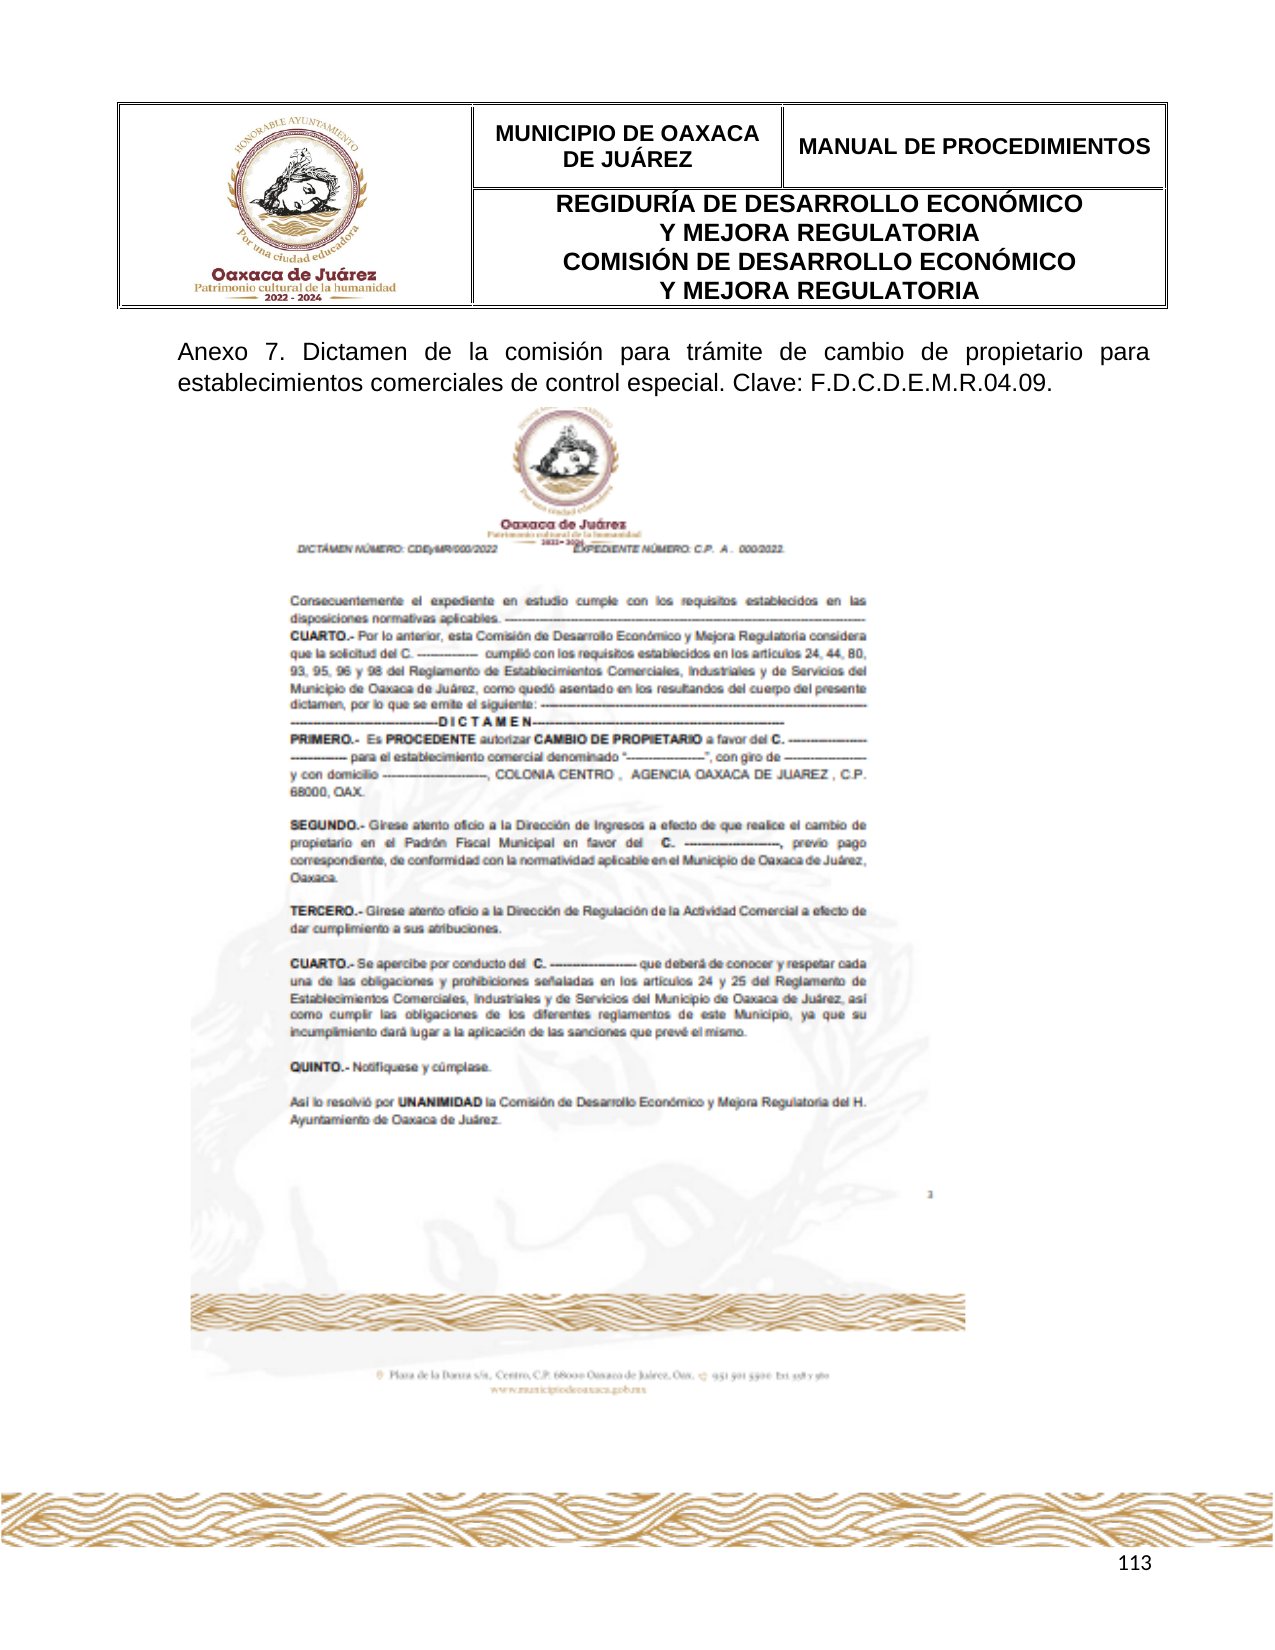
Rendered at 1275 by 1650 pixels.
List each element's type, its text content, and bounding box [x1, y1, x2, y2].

picture [190, 407, 966, 1429]
text Anexo 7. Dictamen de la comisión para trámite de cambio de propietario para establecimientos comerciales de control especial. Clave: F.D.C.D.E.M.R.04.09. [177, 337, 1152, 396]
